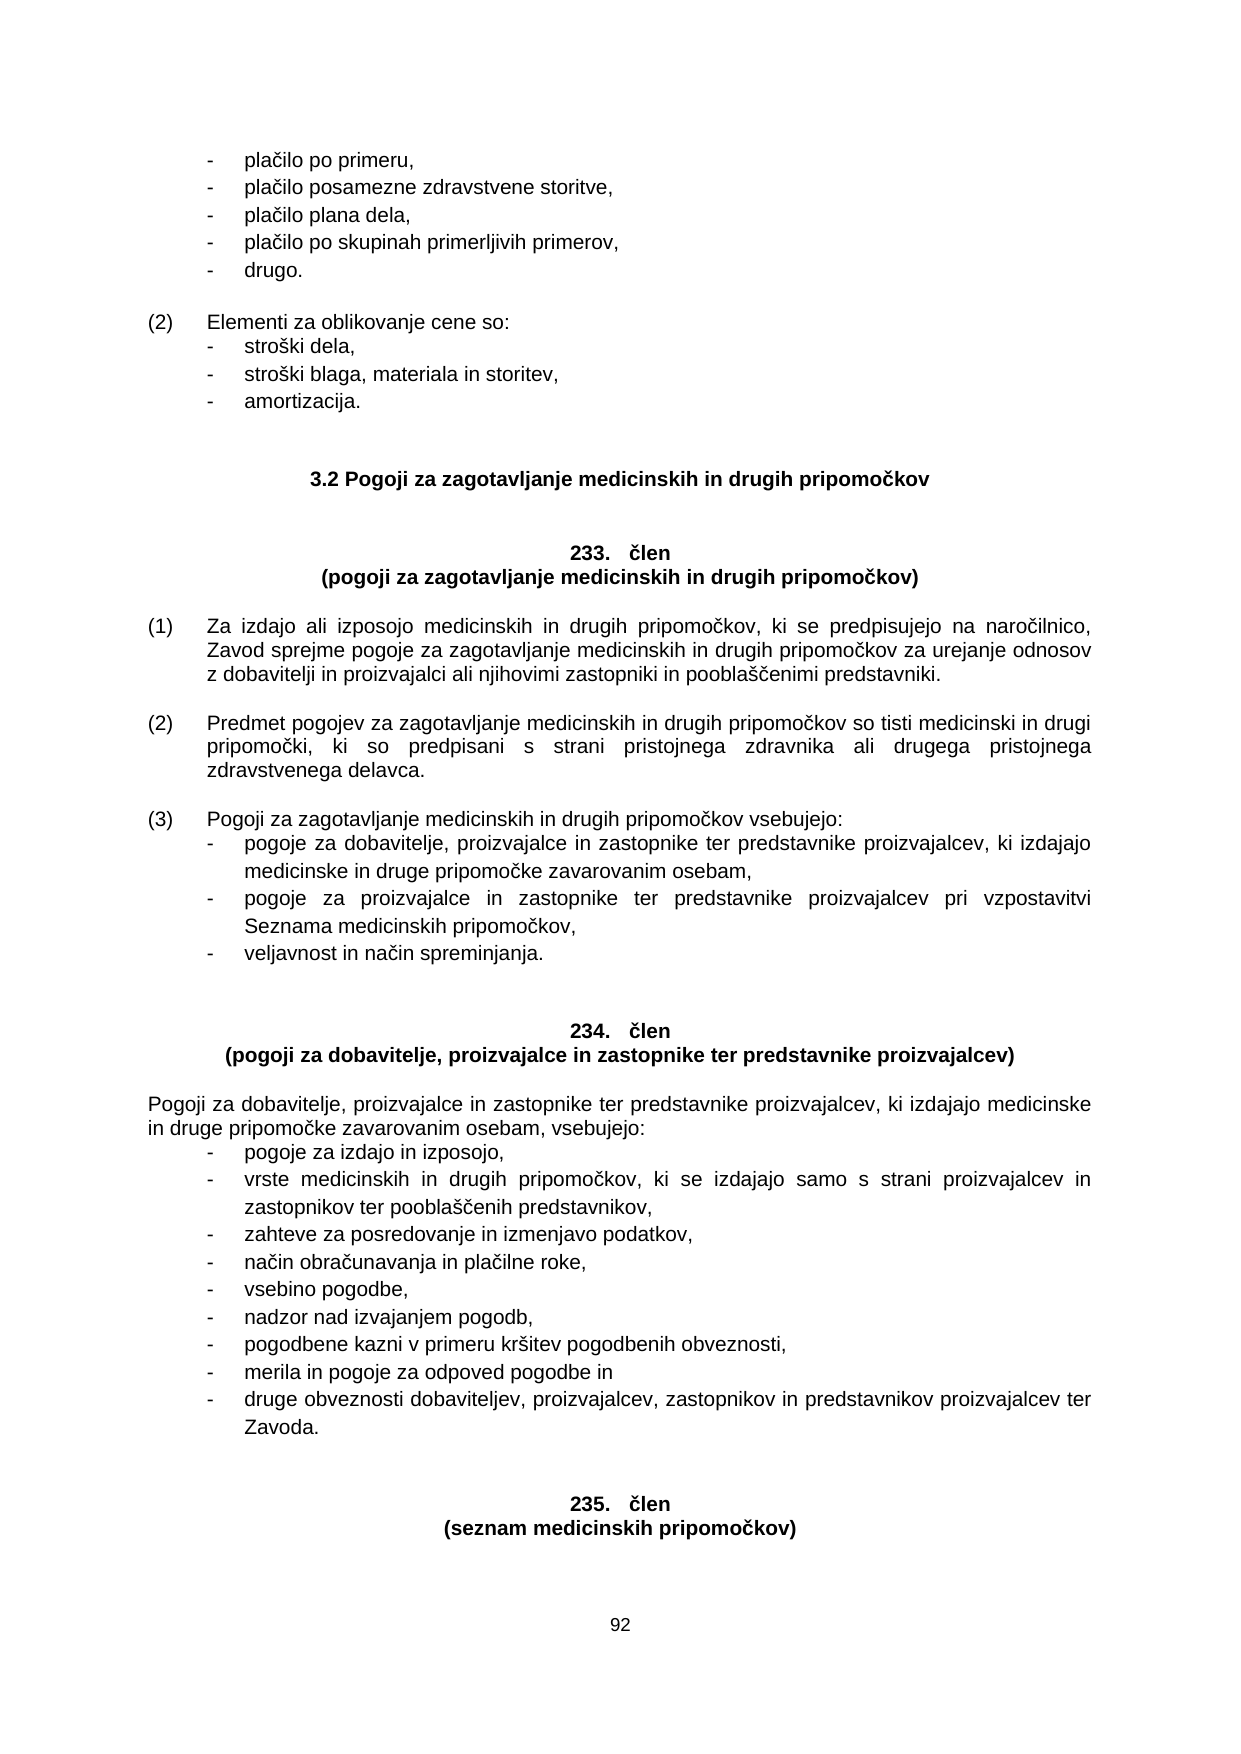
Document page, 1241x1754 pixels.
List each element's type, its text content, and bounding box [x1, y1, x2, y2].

text (pogoji za dobavitelje, proizvajalce in zastopnike ter predstavnike proizvajalcev) [148, 1043, 1093, 1067]
list zahteve za posredovanje in izmenjavo podatkov, [207, 1222, 1093, 1246]
list člen [148, 1492, 1093, 1516]
text (pogoji za zagotavljanje medicinskih in drugih pripomočkov) [148, 564, 1093, 588]
text (seznam medicinskih pripomočkov) [148, 1516, 1093, 1540]
list Za izdajo ali izposojo medicinskih in drugih pripomočkov, ki se predpisujejo na naročilnico, Zavod sprejme pogoje za zagotavljanje medicinskih in drugih pripomočkov za urejanje odnosov z dobavitelji in proizvajalci ali njihovimi zastopniki in pooblaščenimi predstavniki. [148, 613, 1093, 685]
list stroški blaga, materiala in storitev, [207, 362, 1093, 386]
list nadzor nad izvajanjem pogodb, [207, 1304, 1093, 1328]
list člen [148, 541, 1093, 564]
list drugo. [207, 258, 1093, 282]
text 3.2 Pogoji za zagotavljanje medicinskih in drugih pripomočkov [148, 467, 1093, 491]
list amortizacija. [207, 389, 1093, 413]
list člen [148, 1019, 1093, 1043]
list druge obveznosti dobaviteljev, proizvajalcev, zastopnikov in predstavnikov proizvajalcev ter Zavoda. [207, 1387, 1093, 1438]
list Predmet pogojev za zagotavljanje medicinskih in drugih pripomočkov so tisti medicinski in drugi pripomočki, ki so predpisani s strani pristojnega zdravnika ali drugega pristojnega zdravstvenega delavca. [148, 710, 1093, 782]
list pogodbene kazni v primeru kršitev pogodbenih obveznosti, [207, 1332, 1093, 1356]
list način obračunavanja in plačilne roke, [207, 1249, 1093, 1273]
list plačilo po skupinah primerljivih primerov, [207, 230, 1093, 254]
list pogoje za proizvajalce in zastopnike ter predstavnike proizvajalcev pri vzpostavitvi Seznama medicinskih pripomočkov, [207, 886, 1093, 938]
list veljavnost in način spreminjanja. [207, 941, 1093, 965]
list plačilo plana dela, [207, 203, 1093, 227]
list pogoje za izdajo in izposojo, [207, 1139, 1093, 1163]
list vsebino pogodbe, [207, 1277, 1093, 1301]
list plačilo po primeru, [207, 148, 1093, 172]
text Pogoji za dobavitelje, proizvajalce in zastopnike ter predstavnike proizvajalcev, ki izdajajo medicinske in druge pripomočke zavarovanim osebam, vsebujejo: [148, 1092, 1093, 1139]
list Elementi za oblikovanje cene so: [148, 310, 1093, 334]
list merila in pogoje za odpoved pogodbe in [207, 1359, 1093, 1383]
list pogoje za dobavitelje, proizvajalce in zastopnike ter predstavnike proizvajalcev, ki izdajajo medicinske in druge pripomočke zavarovanim osebam, [207, 831, 1093, 883]
list Pogoji za zagotavljanje medicinskih in drugih pripomočkov vsebujejo: [148, 807, 1093, 831]
list vrste medicinskih in drugih pripomočkov, ki se izdajajo samo s strani proizvajalcev in zastopnikov ter pooblaščenih predstavnikov, [207, 1167, 1093, 1218]
list plačilo posamezne zdravstvene storitve, [207, 175, 1093, 199]
list stroški dela, [207, 334, 1093, 358]
